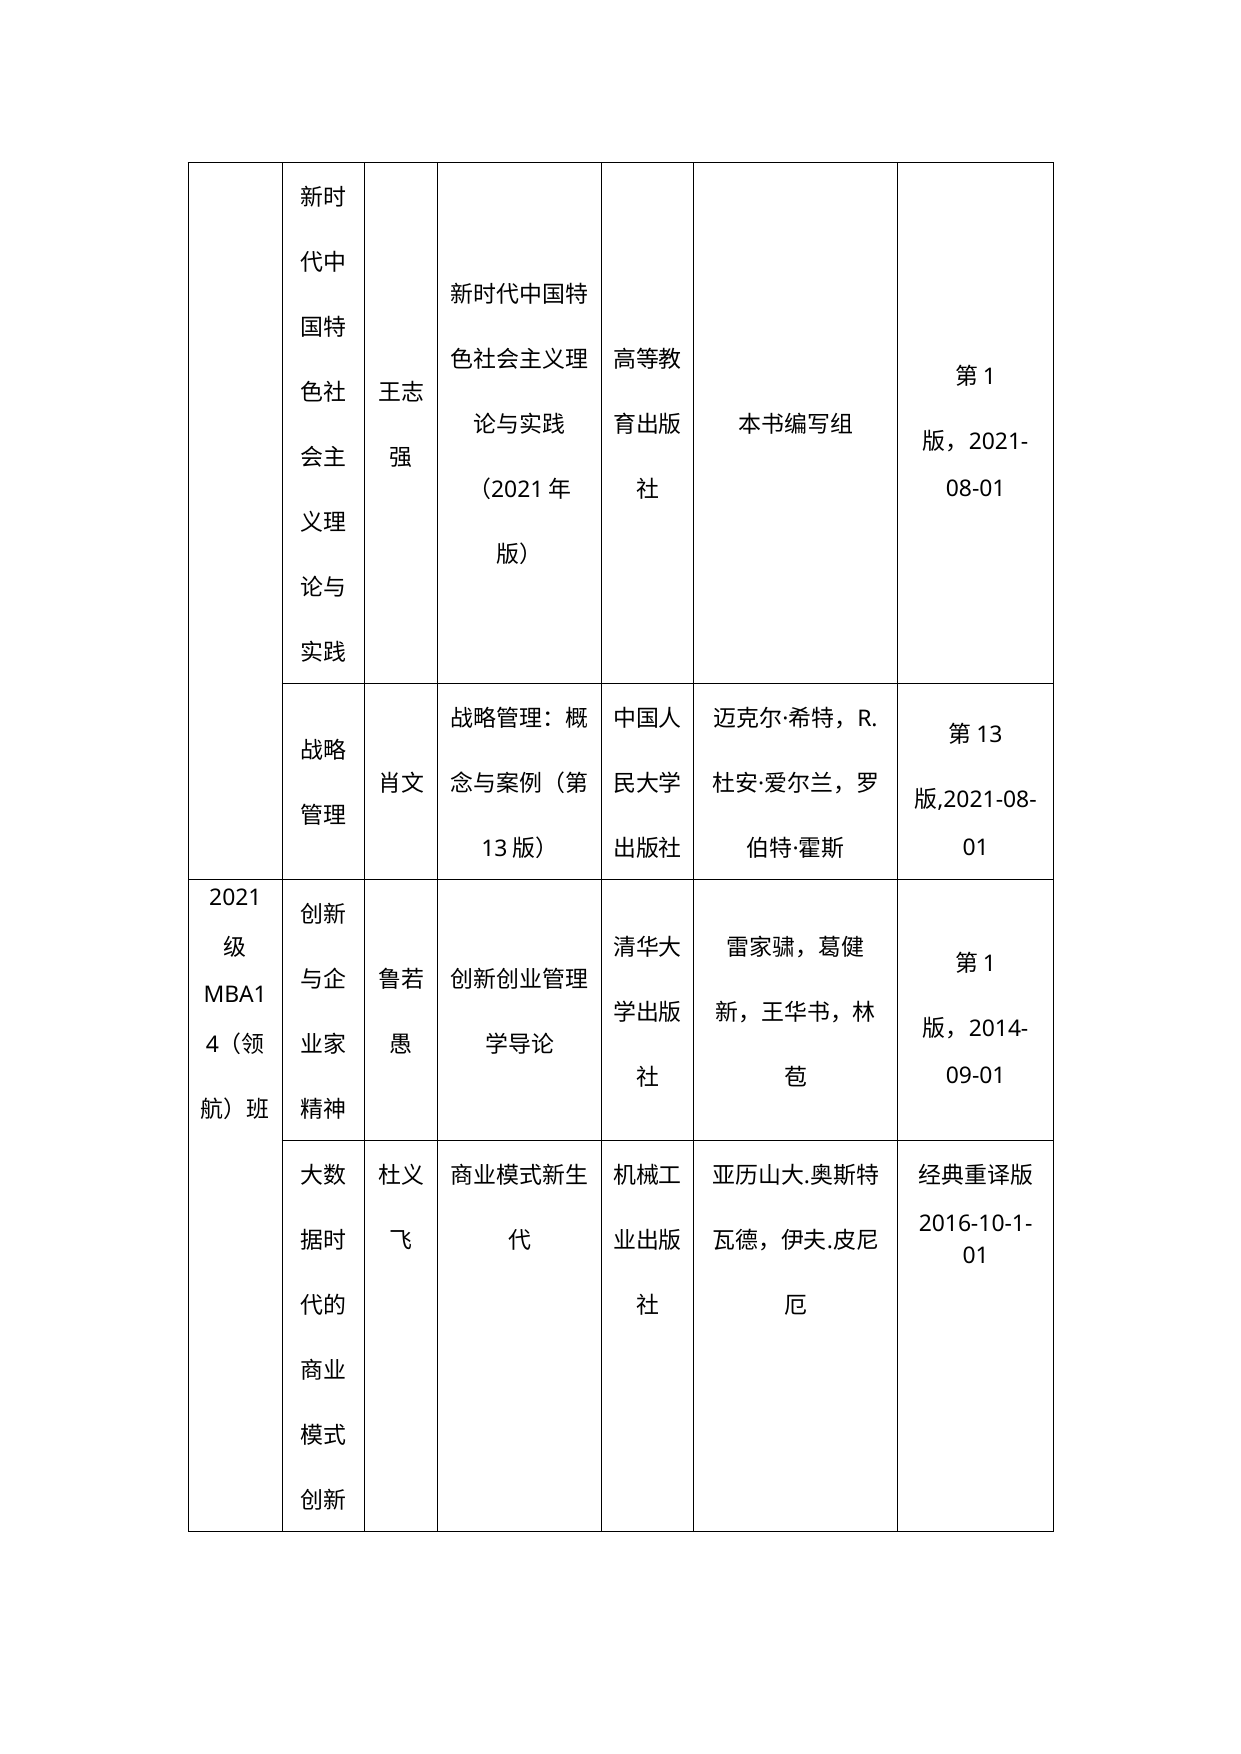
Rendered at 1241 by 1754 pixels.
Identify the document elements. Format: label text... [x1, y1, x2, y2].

table_cell 本书编写组 [694, 163, 897, 683]
table_cell 新时代中国特色社会主义理论与实践（2021年版） [438, 163, 601, 683]
table_cell 创新与企业家精神 [283, 880, 364, 1140]
table_cell 亚历山大.奥斯特瓦德，伊夫.皮尼厄 [694, 1141, 897, 1531]
table_cell 商业模式新生代 [438, 1141, 601, 1531]
table_cell 杜义飞 [365, 1141, 437, 1531]
table_cell 鲁若愚 [365, 880, 437, 1140]
table_cell 清华大学出版社 [602, 880, 693, 1140]
table_cell 经典重译版2016-10-1-01 [898, 1141, 1053, 1531]
table_cell 创新创业管理学导论 [438, 880, 601, 1140]
table_cell 中国人民大学出版社 [602, 684, 693, 879]
table_cell 第1版，2021-08-01 [898, 163, 1053, 683]
table_cell 2021级MBA14（领航）班 [189, 880, 282, 1531]
table_cell 战略管理 [283, 684, 364, 879]
table_cell 机械工业出版社 [602, 1141, 693, 1531]
table_cell 雷家骕，葛健新，王华书，林苞 [694, 880, 897, 1140]
table_cell 第13版,2021-08-01 [898, 684, 1053, 879]
table_cell 迈克尔·希特，R.杜安·爱尔兰，罗伯特·霍斯 [694, 684, 897, 879]
table_cell 王志强 [365, 163, 437, 683]
table_cell 战略管理：概念与案例（第13版） [438, 684, 601, 879]
table_cell 新时代中国特色社会主义理论与实践 [283, 163, 364, 683]
table_cell 第1版，2014-09-01 [898, 880, 1053, 1140]
table_cell 肖文 [365, 684, 437, 879]
table_cell 高等教育出版社 [602, 163, 693, 683]
table_cell 大数据时代的商业模式创新 [283, 1141, 364, 1531]
